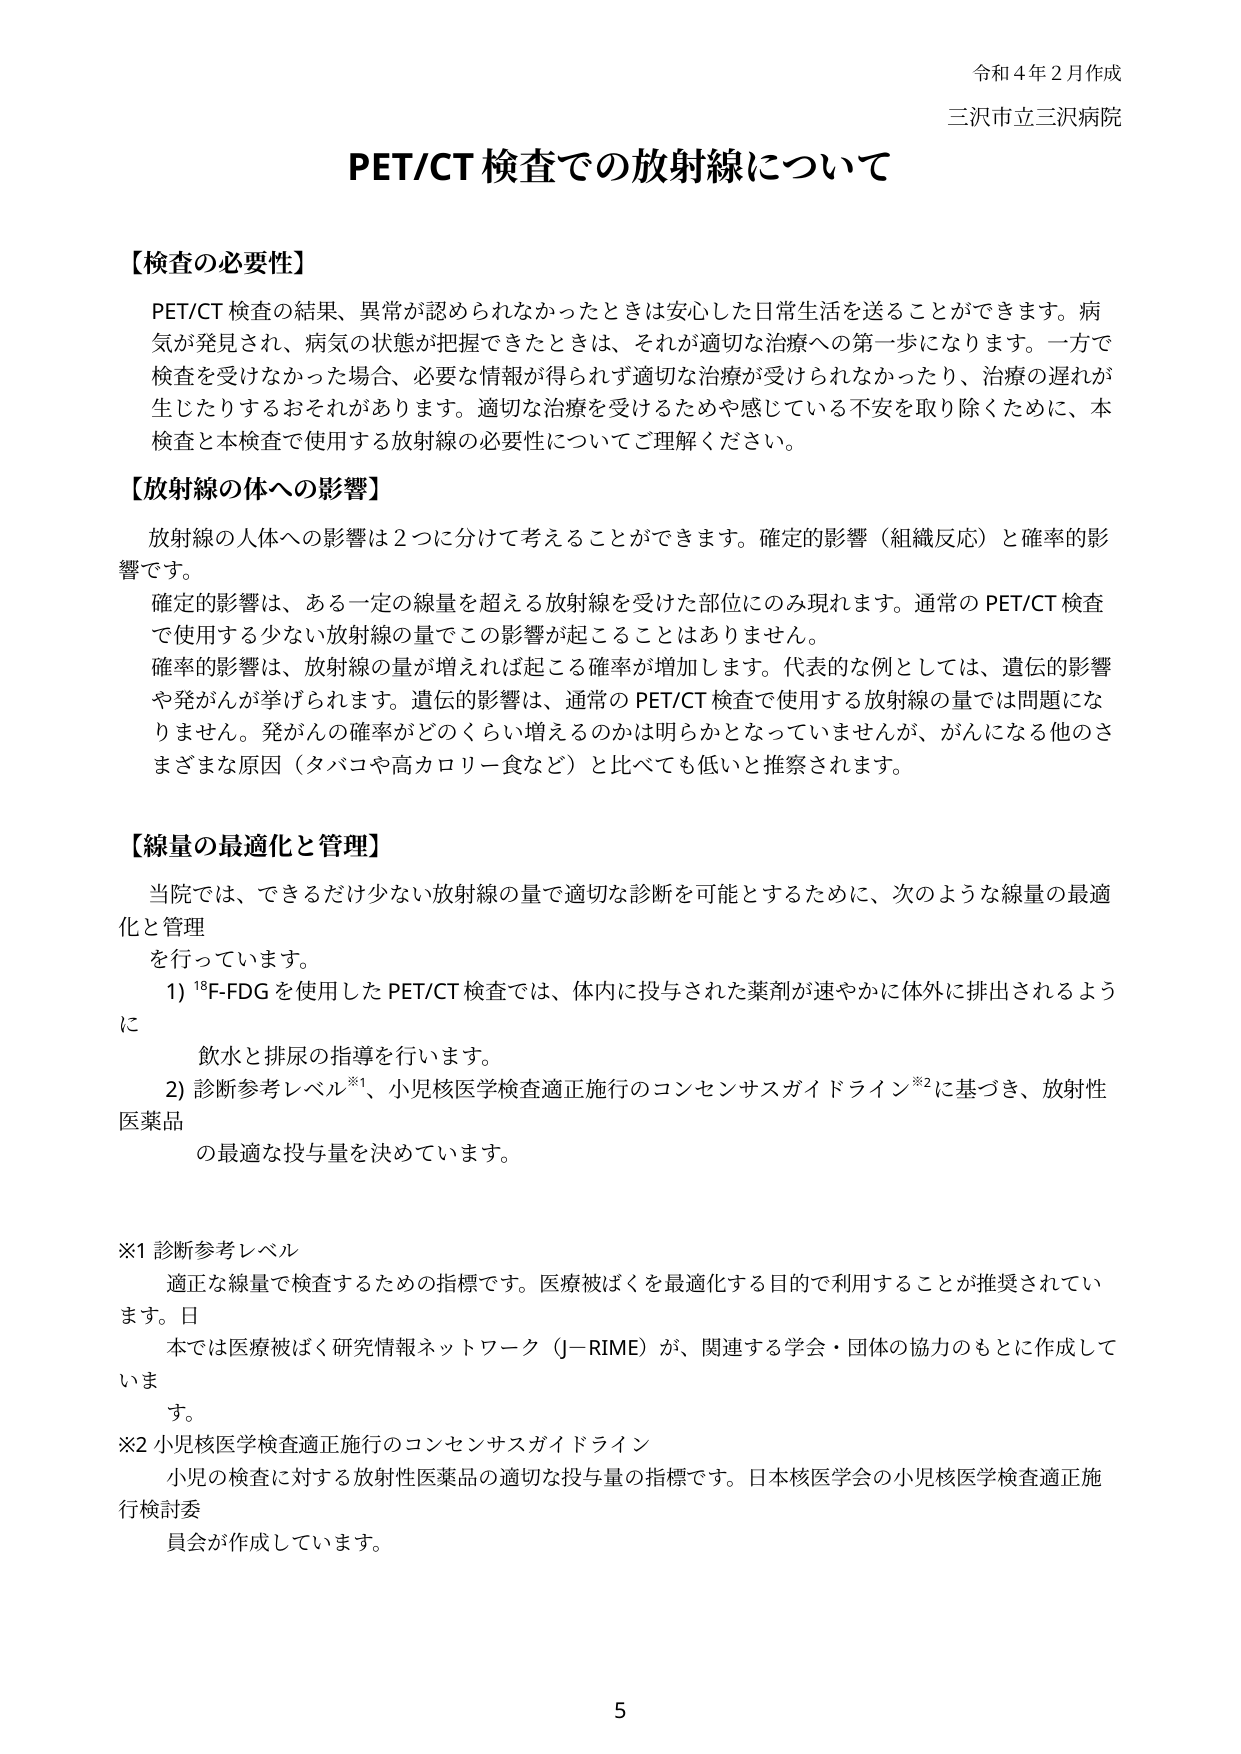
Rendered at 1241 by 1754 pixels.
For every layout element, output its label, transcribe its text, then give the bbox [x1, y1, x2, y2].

text ※1 診断参考レベル [118, 1233, 1122, 1266]
text を行っています。 [118, 942, 1122, 974]
text 放射線の人体への影響は２つに分けて考えることができます。確定的影響（組織反応）と確率的影響です。 [118, 521, 1122, 585]
text 飲水と排尿の指導を行います。 [124, 1039, 1122, 1071]
text PET/CT検査での放射線について [118, 132, 1122, 197]
text 【線量の最適化と管理】 [118, 812, 1122, 877]
text 適正な線量で検査するための指標です。医療被ばくを最適化する目的で利用することが推奨されています。日 [118, 1266, 1122, 1331]
text 小児の検査に対する放射性医薬品の適切な投与量の指標です。日本核医学会の小児核医学検査適正施行検討委 [118, 1460, 1122, 1525]
text 当院では、できるだけ少ない放射線の量で適切な診断を可能とするために、次のような線量の最適化と管理 [118, 877, 1122, 942]
text PET/CT 検査の結果、異常が認められなかったときは安心した日常生活を送ることができます。病気が発見され、病気の状態が把握できたときは、それが適切な治療への第一歩になります。一方で検査を受けなかった場合、必要な情報が得られず適切な治療が受けられなかったり、治療の遅れが生じたりするおそれがあります。適切な治療を受けるためや感じている不安を取り除くために、本検査と本検査で使用する放射線の必要性についてご理解ください。 [151, 294, 1122, 456]
text 確率的影響は、放射線の量が増えれば起こる確率が増加します。代表的な例としては、遺伝的影響や発がんが挙げられます。遺伝的影響は、通常のPET/CT検査で使用する放射線の量では問題になりません。発がんの確率がどのくらい増えるのかは明らかとなっていませんが、がんになる他のさまざまな原因（タバコや高カロリー食など）と比べても低いと推察されます。 [151, 650, 1122, 780]
text 確定的影響は、ある一定の線量を超える放射線を受けた部位にのみ現れます。通常のPET/CT検査で使用する少ない放射線の量でこの影響が起こることはありません。 [151, 585, 1122, 650]
text 三沢市立三沢病院 [118, 99, 1122, 132]
text 【放射線の体への影響】 [118, 456, 1122, 521]
text 員会が作成しています。 [118, 1525, 1122, 1557]
text す。 [118, 1395, 1122, 1428]
text 本では医療被ばく研究情報ネットワーク（J－RIME）が、関連する学会・団体の協力のもとに作成していま [118, 1331, 1122, 1395]
text 1) 18F-FDGを使用したPET/CT検査では、体内に投与された薬剤が速やかに体外に排出されるように [118, 974, 1122, 1039]
text ※2 小児核医学検査適正施行のコンセンサスガイドライン [118, 1428, 1122, 1460]
text の最適な投与量を決めています。 [121, 1136, 1122, 1168]
text 【検査の必要性】 [118, 229, 1122, 294]
text 2) 診断参考レベル※1、小児核医学検査適正施行のコンセンサスガイドライン※2に基づき、放射性医薬品 [118, 1071, 1122, 1136]
